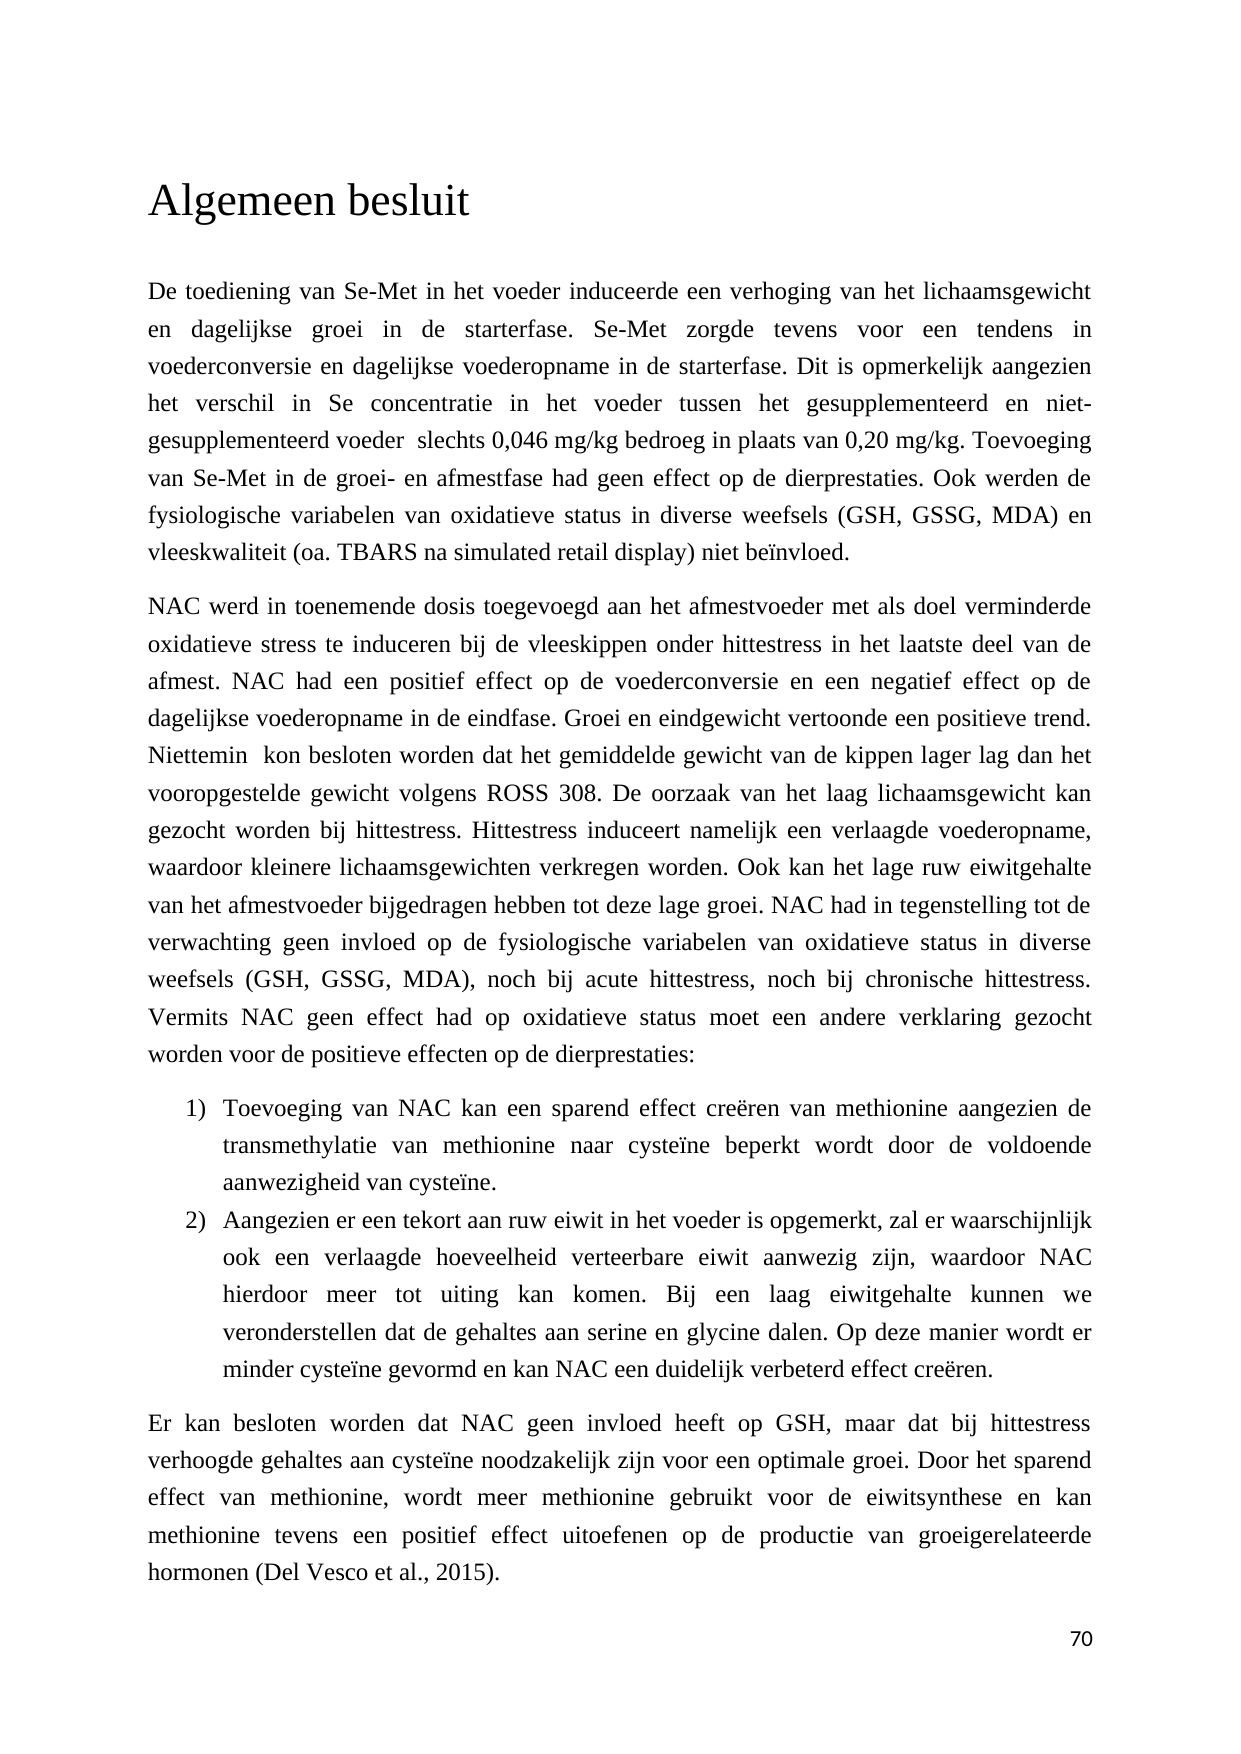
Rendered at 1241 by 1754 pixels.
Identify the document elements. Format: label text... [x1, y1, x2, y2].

text NAC werd in toenemende dosis toegevoegd aan het afmestvoeder met als doel verminderde oxidatieve stress te induceren bij de vleeskippen onder hittestress in het laatste deel van de afmest. NAC had een positief effect op de voederconversie en een negatief effect op de dagelijkse voederopname in de eindfase. Groei en eindgewicht vertoonde een positieve trend. Niettemin kon besloten worden dat het gemiddelde gewicht van de kippen lager lag dan het vooropgestelde gewicht volgens ROSS 308. De oorzaak van het laag lichaamsgewicht kan gezocht worden bij hittestress. Hittestress induceert namelijk een verlaagde voederopname, waardoor kleinere lichaamsgewichten verkregen worden. Ook kan het lage ruw eiwitgehalte van het afmestvoeder bijgedragen hebben tot deze lage groei. NAC had in tegenstelling tot de verwachting geen invloed op de fysiologische variabelen van oxidatieve status in diverse weefsels (GSH, GSSG, MDA), noch bij acute hittestress, noch bij chronische hittestress. Vermits NAC geen effect had op oxidatieve status moet een andere verklaring gezocht worden voor de positieve effecten op de dierprestaties: [148, 591, 1093, 1068]
text Er kan besloten worden dat NAC geen invloed heeft op GSH, maar dat bij hittestress verhoogde gehaltes aan cysteïne noodzakelijk zijn voor een optimale groei. Door het sparend effect van methionine, wordt meer methionine gebruikt voor de eiwitsynthese en kan methionine tevens een positief effect uitoefenen op de productie van groeigerelateerde hormonen (Del Vesco et al., 2015). [148, 1408, 1093, 1586]
list Aangezien er een tekort aan ruw eiwit in het voeder is opgemerkt, zal er waarschijnlijk ook een verlaagde hoeveelheid verteerbare eiwit aanwezig zijn, waardoor NAC hierdoor meer tot uiting kan komen. Bij een laag eiwitgehalte kunnen we veronderstellen dat de gehaltes aan serine en glycine dalen. Op deze manier wordt er minder cysteïne gevormd en kan NAC een duidelijk verbeterd effect creëren. [185, 1205, 1093, 1383]
list Toevoeging van NAC kan een sparend effect creëren van methionine aangezien de transmethylatie van methionine naar cysteïne beperkt wordt door de voldoende aanwezigheid van cysteïne. [185, 1093, 1093, 1196]
subtitle Algemeen besluit [148, 173, 1093, 225]
text De toediening van Se-Met in het voeder induceerde een verhoging van het lichaamsgewicht en dagelijkse groei in de starterfase. Se-Met zorgde tevens voor een tendens in voederconversie en dagelijkse voederopname in de starterfase. Dit is opmerkelijk aangezien het verschil in Se concentratie in het voeder tussen het gesupplementeerd en niet-gesupplementeerd voeder slechts 0,046 mg/kg bedroeg in plaats van 0,20 mg/kg. Toevoeging van Se-Met in de groei- en afmestfase had geen effect op de dierprestaties. Ook werden de fysiologische variabelen van oxidatieve status in diverse weefsels (GSH, GSSG, MDA) en vleeskwaliteit (oa. TBARS na simulated retail display) niet beïnvloed. [148, 276, 1093, 566]
